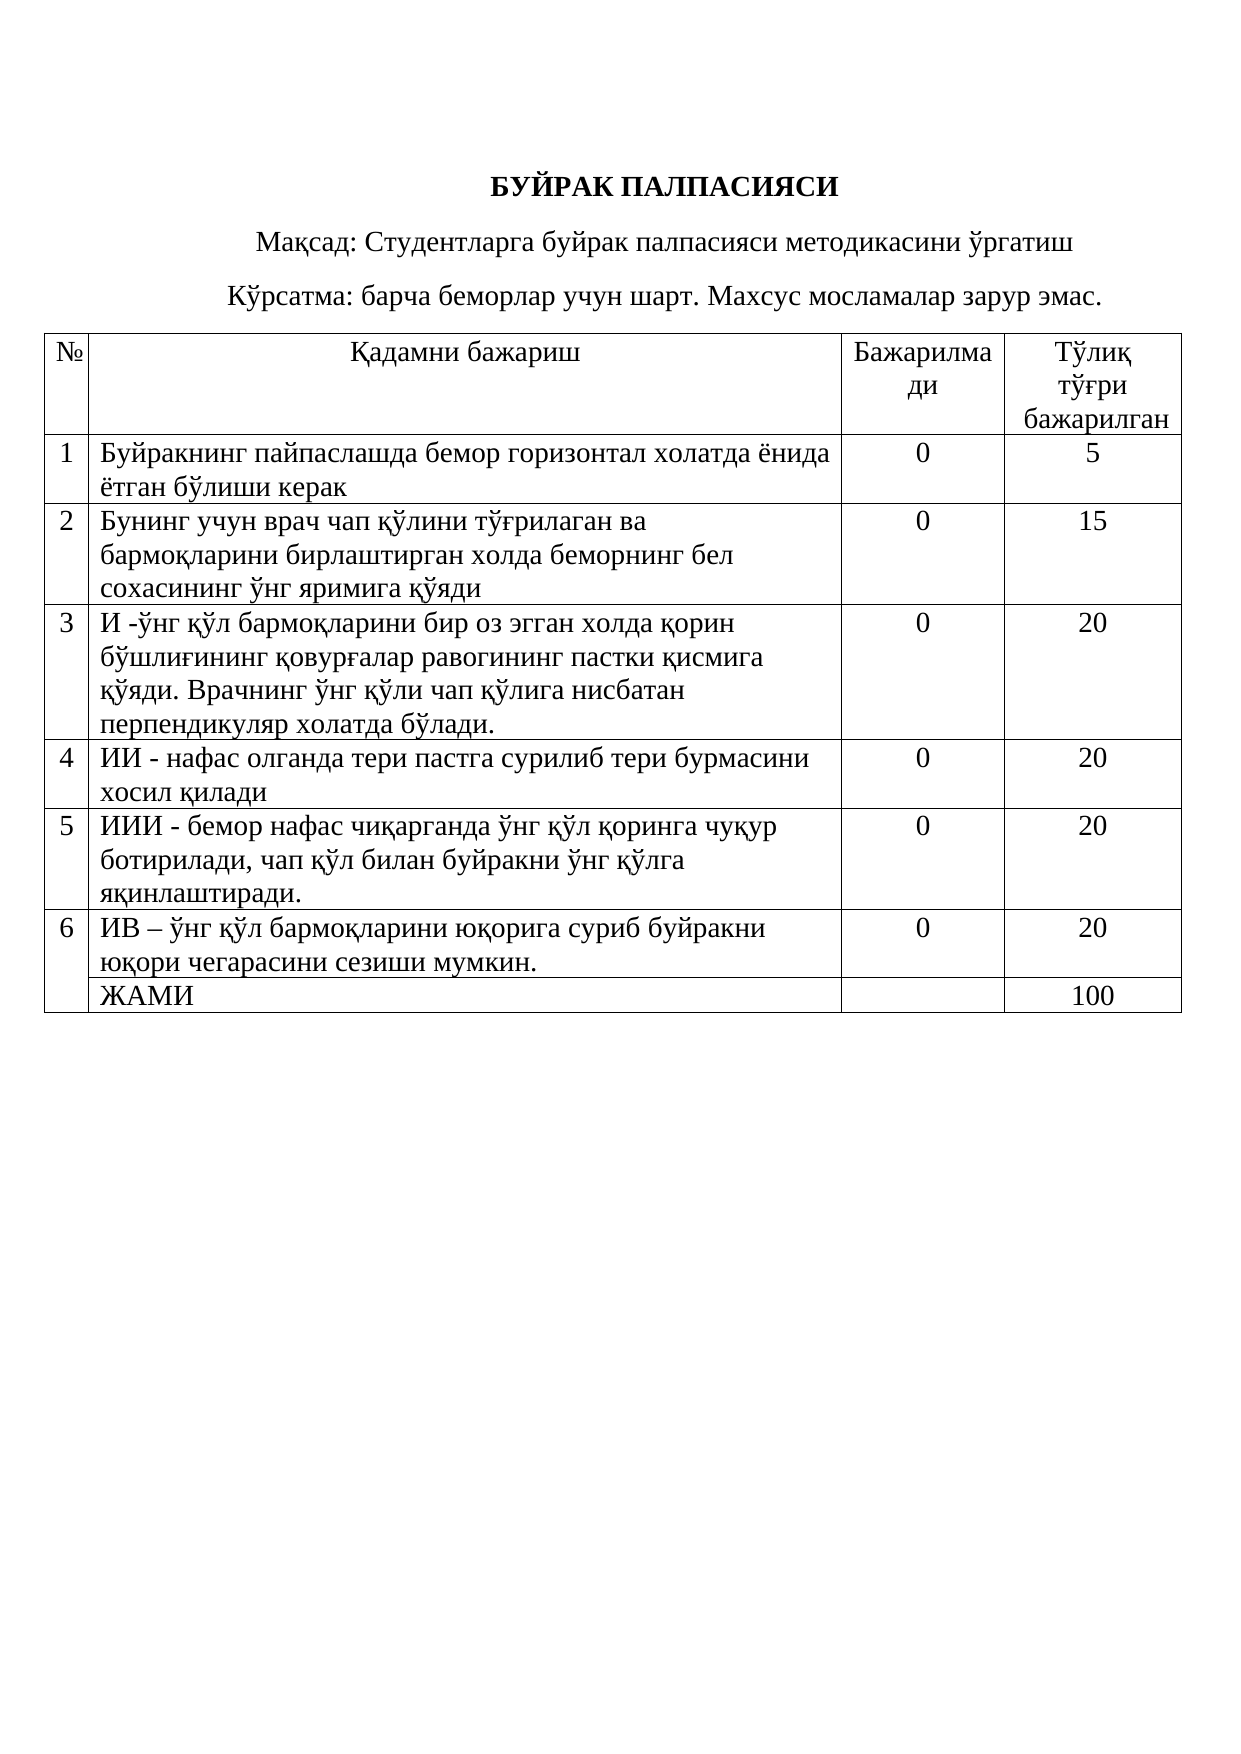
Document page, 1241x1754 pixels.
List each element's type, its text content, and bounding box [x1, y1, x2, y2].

table_cell 2 [45, 504, 88, 604]
table_cell 3 [45, 605, 88, 739]
table_cell 0 [842, 910, 1004, 977]
table_cell ИВ – ўнг қўл бармоқларини юқорига суриб буйракни юқори чегарасини сезиши мумкин. [89, 910, 841, 977]
text БУЙРАК ПАЛПАСИЯСИ [177, 169, 1152, 203]
table_header № [45, 334, 88, 434]
table_cell И -ўнг қўл бармоқларини бир оз эгган холда қорин бўшлиғининг қовурғалар равогининг пастки қисмига қўяди. Врачнинг ўнг қўли чап қўлига нисбатан перпендикуляр холатда бўлади. [89, 605, 841, 739]
table_cell 5 [45, 809, 88, 909]
table_header Қадамни бажариш [89, 334, 841, 434]
table_cell Буйракнинг пайпаслашда бемор горизонтал холатда ёнида ётган бўлиши керак [89, 435, 841, 502]
table_cell 20 [1005, 809, 1181, 909]
table_cell [842, 978, 1004, 1012]
table_cell 0 [842, 435, 1004, 502]
text Мақсад: Студентларга буйрак палпасияси методикасини ўргатиш [177, 224, 1152, 257]
table_cell 0 [842, 605, 1004, 739]
table_cell 1 [45, 435, 88, 502]
table_cell 5 [1005, 435, 1181, 502]
table_cell 4 [45, 740, 88, 807]
table_cell 0 [842, 504, 1004, 604]
table_cell Бунинг учун врач чап қўлини тўғрилаган ва бармоқларини бирлаштирган холда беморнинг бел сохасининг ўнг яримига қўяди [89, 504, 841, 604]
table_cell ИИИ - бемор нафас чиқарганда ўнг қўл қоринга чуқур ботирилади, чап қўл билан буйракни ўнг қўлга яқинлаштиради. [89, 809, 841, 909]
table_header Бажарилмади [842, 334, 1004, 434]
table_cell 20 [1005, 605, 1181, 739]
table_cell 100 [1005, 978, 1181, 1012]
table_cell 0 [842, 740, 1004, 807]
table_cell 15 [1005, 504, 1181, 604]
table_cell 6 [45, 910, 88, 1012]
text Кўрсатма: барча беморлар учун шарт. Махсус мосламалар зарур эмас. [177, 278, 1152, 312]
table_cell ЖАМИ [89, 978, 841, 1012]
table_cell 20 [1005, 910, 1181, 977]
table_header Тўлиқ тўғри бажарилган [1005, 334, 1181, 434]
table_cell ИИ - нафас олганда тери пастга сурилиб тери бурмасини хосил қилади [89, 740, 841, 807]
table_cell 0 [842, 809, 1004, 909]
table_cell 20 [1005, 740, 1181, 807]
